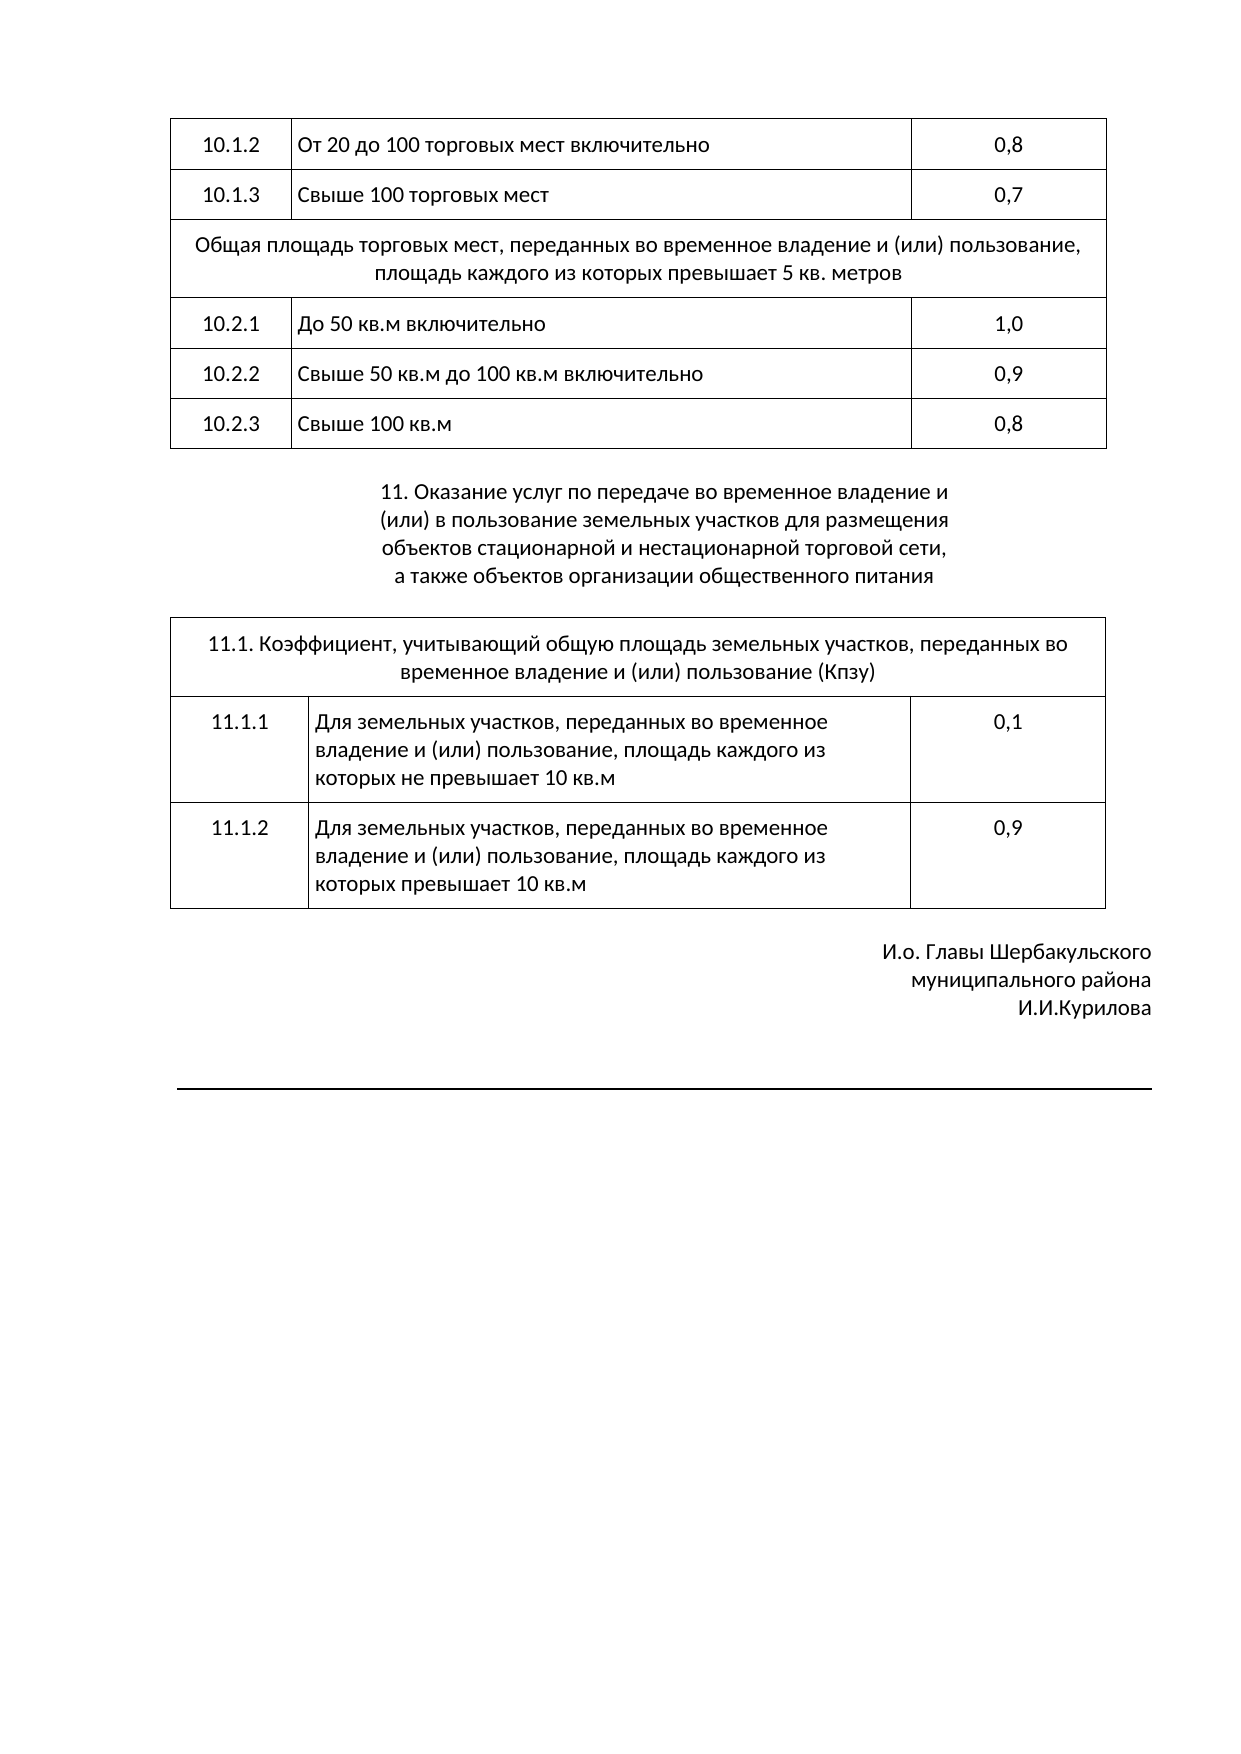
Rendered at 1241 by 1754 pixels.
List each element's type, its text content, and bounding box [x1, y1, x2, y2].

table_cell 11.1.1 [171, 697, 308, 802]
table_cell Свыше 50 кв.м до 100 кв.м включительно [292, 349, 911, 398]
table_cell Для земельных участков, переданных во временное владение и (или) пользование, площадь каждого из которых превышает 10 кв.м [309, 803, 910, 908]
table_header 11.1. Коэффициент, учитывающий общую площадь земельных участков, переданных во временное владение и (или) пользование (Кпзу) [171, 618, 1105, 696]
text объектов стационарной и нестационарной торговой сети, [177, 533, 1152, 561]
table_cell 0,8 [912, 119, 1106, 168]
table_cell 10.2.1 [171, 298, 291, 347]
text И.о. Главы Шербакульского [177, 937, 1152, 965]
text муниципального района [177, 965, 1152, 993]
text а также объектов организации общественного питания [177, 561, 1152, 589]
table_cell 10.2.3 [171, 399, 291, 448]
table_cell Для земельных участков, переданных во временное владение и (или) пользование, площадь каждого из которых не превышает 10 кв.м [309, 697, 910, 802]
table_cell 1,0 [912, 298, 1106, 347]
table_cell Общая площадь торговых мест, переданных во временное владение и (или) пользование, площадь каждого из которых превышает 5 кв. метров [171, 220, 1106, 297]
table_cell 0,9 [911, 803, 1105, 908]
table_cell До 50 кв.м включительно [292, 298, 911, 347]
table_cell 11.1.2 [171, 803, 308, 908]
text И.И.Курилова [177, 993, 1152, 1021]
table_cell 10.1.2 [171, 119, 291, 168]
table_cell 0,7 [912, 170, 1106, 219]
table_cell 0,1 [911, 697, 1105, 802]
table_cell 10.1.3 [171, 170, 291, 219]
text (или) в пользование земельных участков для размещения [177, 505, 1152, 533]
table_cell 0,8 [912, 399, 1106, 448]
text 11. Оказание услуг по передаче во временное владение и [177, 477, 1152, 505]
table_cell 10.2.2 [171, 349, 291, 398]
table_cell Свыше 100 кв.м [292, 399, 911, 448]
table_cell От 20 до 100 торговых мест включительно [292, 119, 911, 168]
table_cell Свыше 100 торговых мест [292, 170, 911, 219]
table_cell 0,9 [912, 349, 1106, 398]
